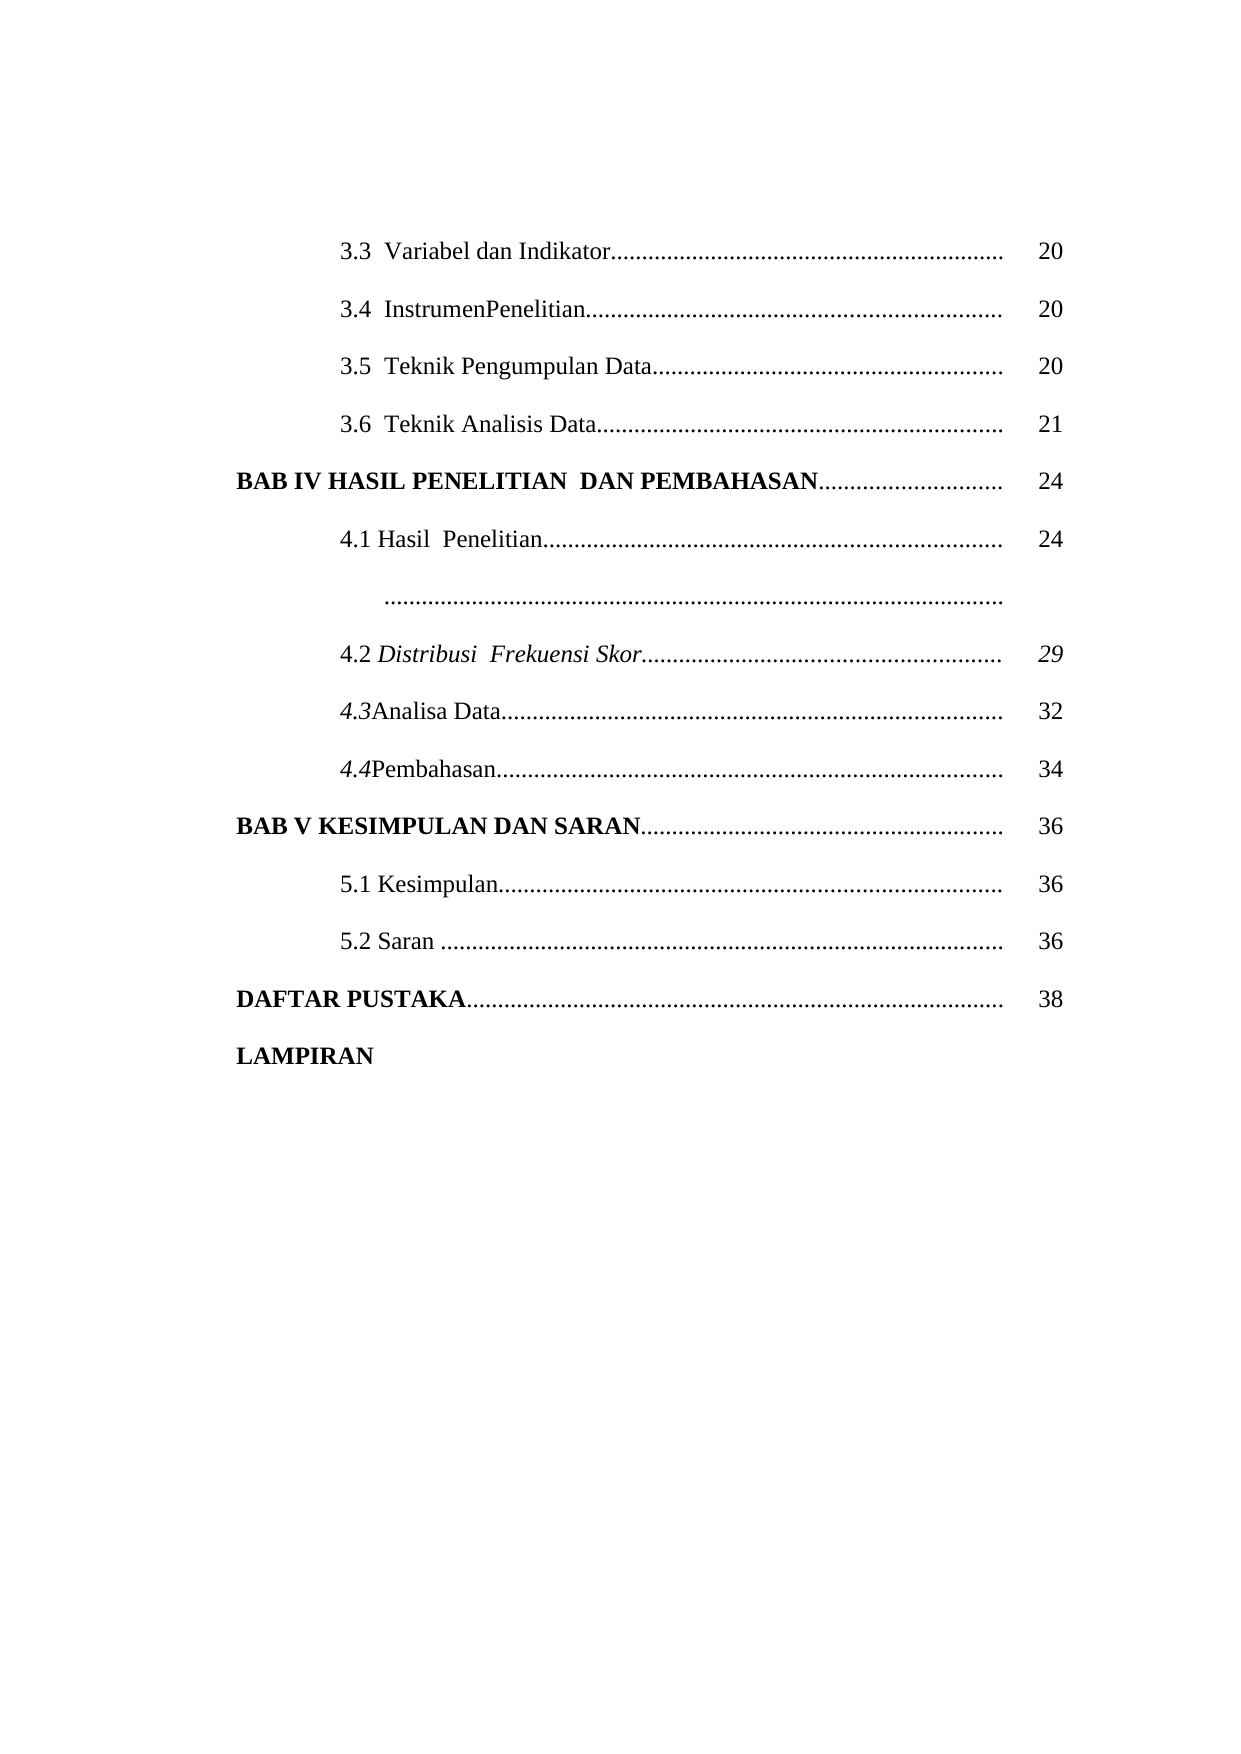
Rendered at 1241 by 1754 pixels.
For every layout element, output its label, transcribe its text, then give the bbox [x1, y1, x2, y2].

text 4.2 Distribusi Frekuensi Skor 29 [340, 639, 1063, 667]
text LAMPIRAN [236, 1041, 1063, 1070]
text 5.1 Kesimpulan 36 [236, 869, 1063, 897]
text 5.2 Saran 36 [236, 926, 1063, 955]
text DAFTAR PUSTAKA 38 [236, 984, 1063, 1012]
list InstrumenPenelitian 20 [340, 294, 1063, 322]
text 4.1 Hasil Penelitian 24 [340, 524, 1063, 610]
text BAB IV HASIL PENELITIAN DAN PEMBAHASAN 24 [236, 466, 1063, 495]
list Teknik Pengumpulan Data 20 [340, 351, 1063, 380]
text 4.4Pembahasan 34 [340, 754, 1063, 782]
list Variabel dan Indikator 20 [340, 236, 1063, 265]
text 4.3Analisa Data 32 [340, 696, 1063, 725]
list Teknik Analisis Data 21 [340, 409, 1063, 437]
text BAB V KESIMPULAN DAN SARAN 36 [236, 811, 1063, 840]
